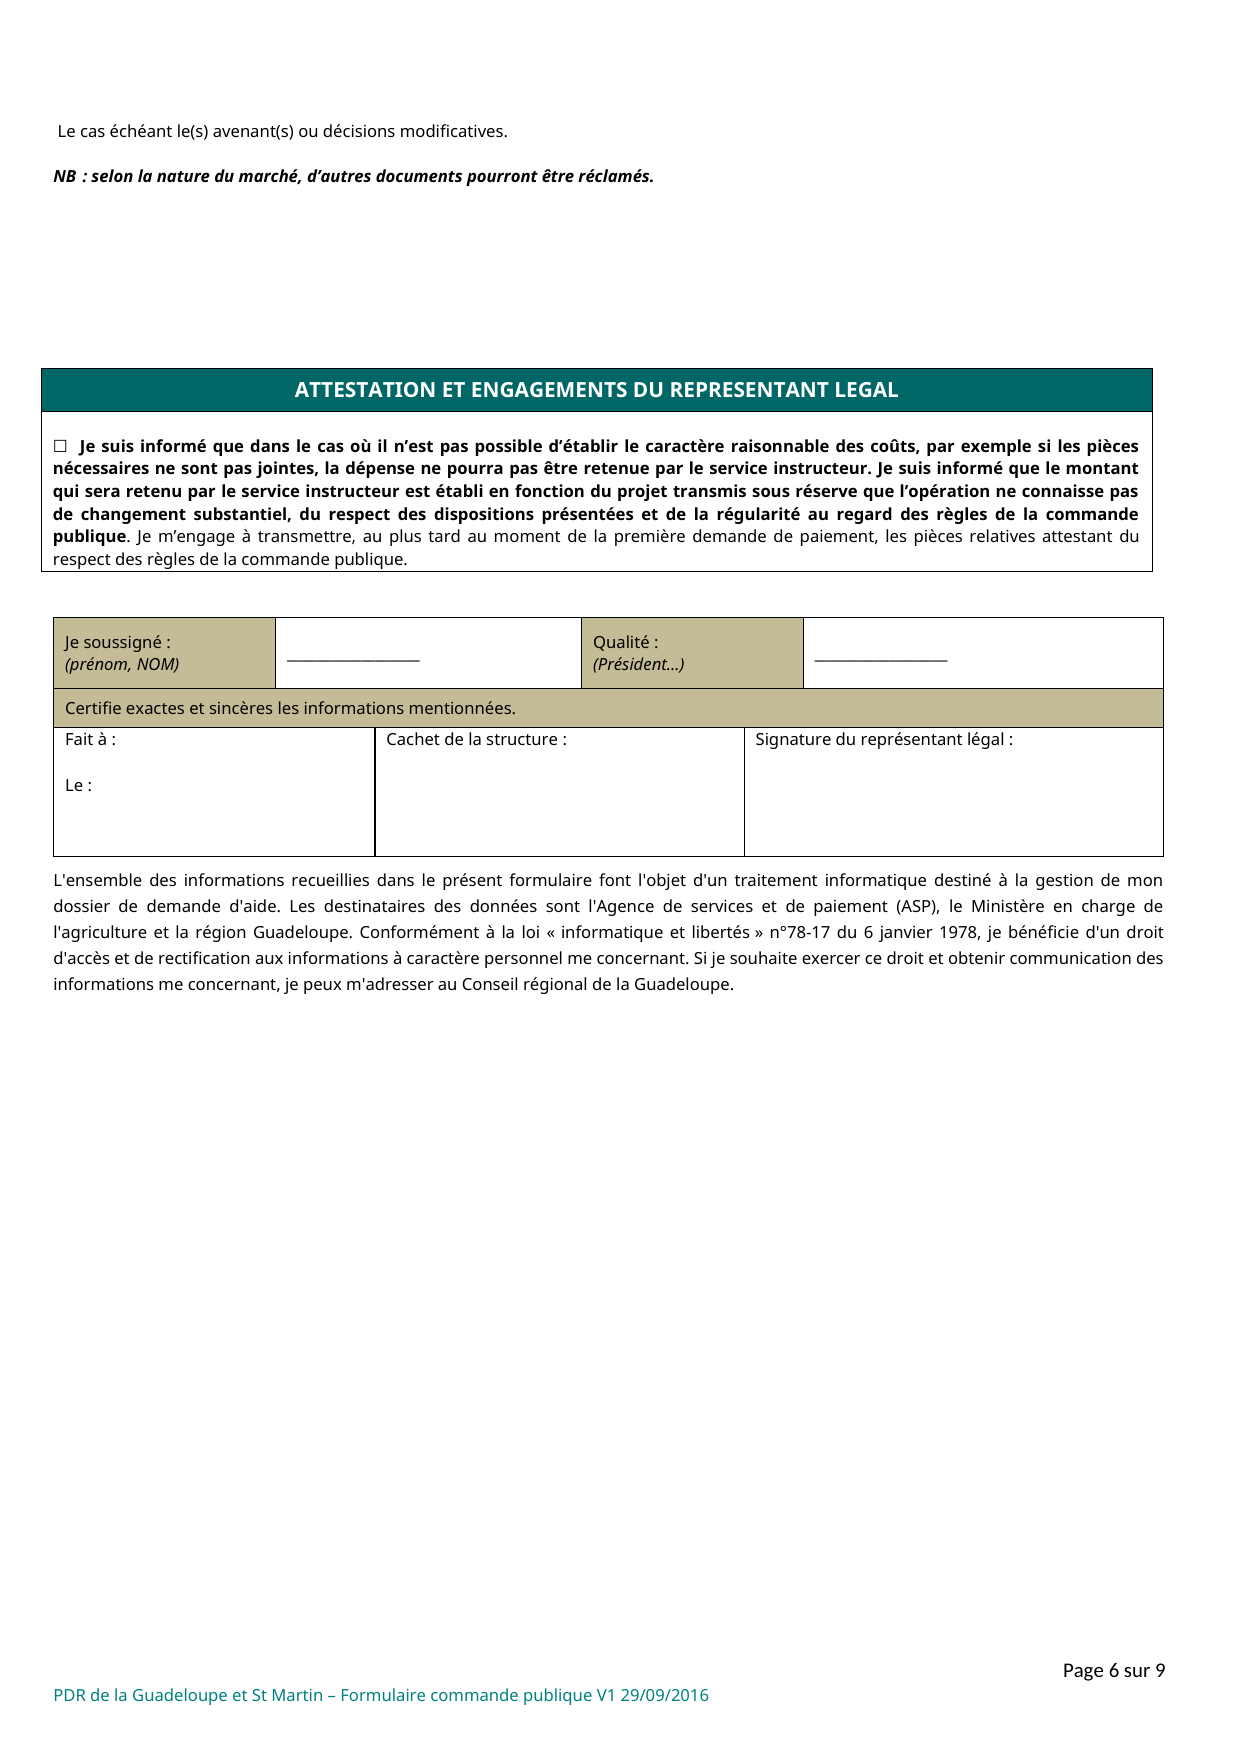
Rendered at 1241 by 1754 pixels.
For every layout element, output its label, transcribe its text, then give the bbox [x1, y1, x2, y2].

table_header [276, 618, 581, 688]
table_header [804, 618, 1163, 688]
table_header Qualité : (Président…) [582, 618, 803, 688]
table_header Je soussigné : (prénom, NOM) [54, 618, 275, 688]
text Le cas échéant le(s) avenant(s) ou décisions modificatives. [53, 119, 1165, 142]
table_cell Certifie exactes et sincères les informations mentionnées. [54, 689, 1163, 727]
table_cell Fait à : Le : [54, 728, 374, 856]
text NB : selon la nature du marché, d’autres documents pourront être réclamés. [53, 165, 1165, 187]
table_header ATTESTATION et Engagements du representant legal [42, 369, 1152, 411]
table_cell Signature du représentant légal : [745, 728, 1163, 856]
table_cell Cachet de la structure : [376, 728, 744, 856]
table_cell Je suis informé que dans le cas où il n’est pas possible d’établir le caractère raisonnable des coûts, par exemple si les pièces nécessaires ne sont pas jointes, la dépense ne pourra pas être retenue par le service instructeur. Je suis informé que le montant qui sera retenu par le service instructeur est établi en fonction du projet transmis sous réserve que l’opération ne connaisse pas de changement substantiel, du respect des dispositions présentées et de la régularité au regard des règles de la commande publique. Je m’engage à transmettre, au plus tard au moment de la première demande de paiement, les pièces relatives attestant du respect des règles de la commande publique. [42, 412, 1152, 571]
text L'ensemble des informations recueillies dans le présent formulaire font l'objet d'un traitement informatique destiné à la gestion de mon dossier de demande d'aide. Les destinataires des données sont l'Agence de services et de paiement (ASP), le Ministère en charge de l'agriculture et la région Guadeloupe. Conformément à la loi « informatique et libertés » n°78-17 du 6 janvier 1978, je bénéficie d'un droit d'accès et de rectification aux informations à caractère personnel me concernant. Si je souhaite exercer ce droit et obtenir communication des informations me concernant, je peux m'adresser au Conseil régional de la Guadeloupe. [53, 868, 1165, 995]
